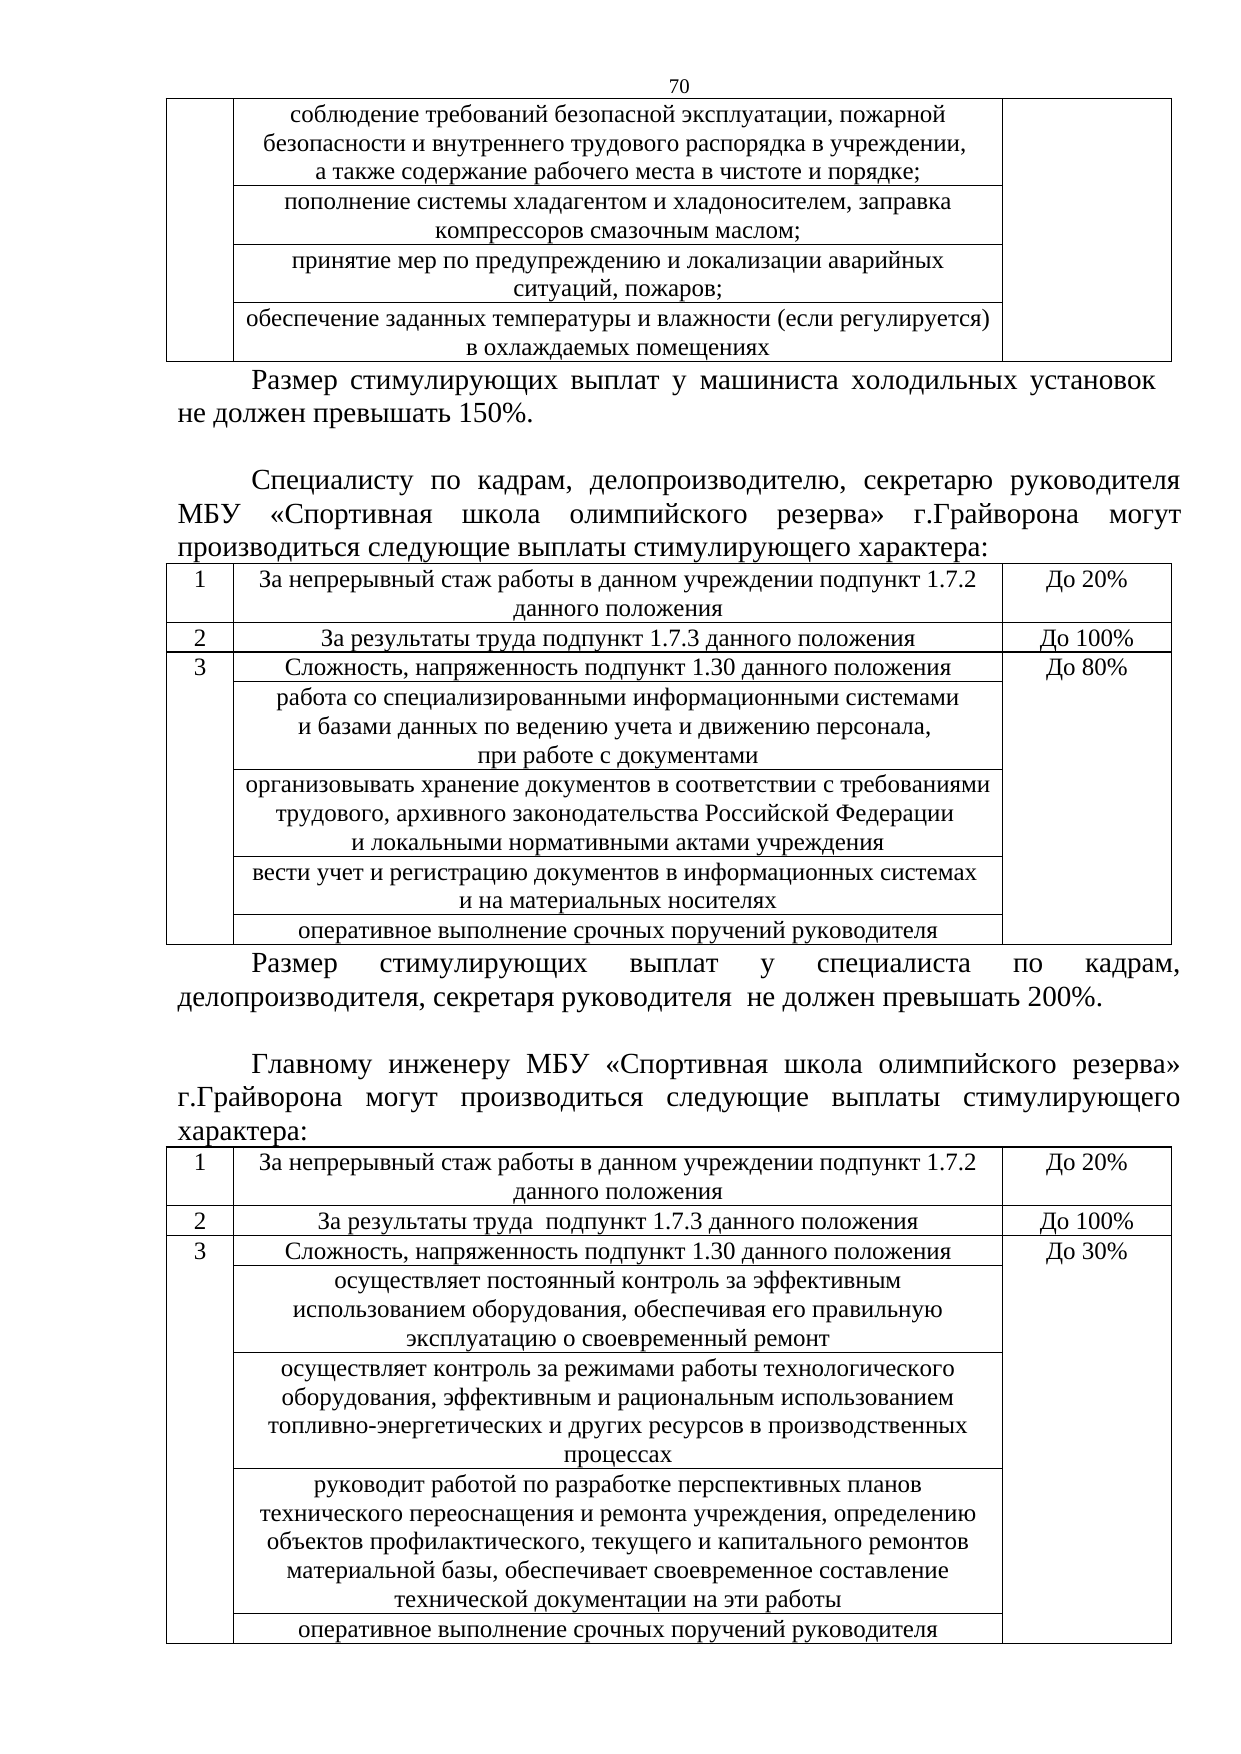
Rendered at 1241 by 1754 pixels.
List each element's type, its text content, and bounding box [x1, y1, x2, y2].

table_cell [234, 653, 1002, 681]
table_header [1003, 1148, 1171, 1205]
text Специалисту по кадрам, делопроизводителю, секретарю руководителя МБУ «Спортивная школа олимпийского резерва» г.Грайворона могут производиться следующие выплаты стимулирующего характера: [177, 462, 1181, 563]
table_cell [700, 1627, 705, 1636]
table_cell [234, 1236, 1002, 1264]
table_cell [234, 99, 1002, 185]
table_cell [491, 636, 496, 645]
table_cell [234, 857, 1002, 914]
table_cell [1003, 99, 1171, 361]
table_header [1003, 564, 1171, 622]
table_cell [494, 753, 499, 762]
text Размер стимулирующих выплат у машиниста холодильных установок не должен превышать 150%. [177, 362, 1181, 429]
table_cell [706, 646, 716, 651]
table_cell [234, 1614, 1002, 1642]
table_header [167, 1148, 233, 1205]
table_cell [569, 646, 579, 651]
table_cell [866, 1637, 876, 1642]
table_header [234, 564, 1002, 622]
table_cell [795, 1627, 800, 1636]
text Главному инженеру МБУ «Спортивная школа олимпийского резерва» г.Грайворона могут производиться следующие выплаты стимулирующего характера: [177, 1046, 1181, 1146]
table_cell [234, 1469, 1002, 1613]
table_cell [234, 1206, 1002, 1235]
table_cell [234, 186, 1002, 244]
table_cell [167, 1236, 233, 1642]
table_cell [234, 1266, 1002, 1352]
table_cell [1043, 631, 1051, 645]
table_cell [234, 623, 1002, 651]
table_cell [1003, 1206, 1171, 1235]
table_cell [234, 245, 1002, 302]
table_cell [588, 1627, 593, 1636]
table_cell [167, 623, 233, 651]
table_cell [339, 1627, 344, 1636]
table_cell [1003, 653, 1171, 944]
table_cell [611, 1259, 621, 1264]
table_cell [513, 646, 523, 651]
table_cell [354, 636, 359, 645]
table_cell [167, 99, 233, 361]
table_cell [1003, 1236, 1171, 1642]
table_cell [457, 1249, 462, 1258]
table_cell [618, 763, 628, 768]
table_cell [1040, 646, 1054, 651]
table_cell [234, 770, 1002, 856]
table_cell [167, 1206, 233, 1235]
text Размер стимулирующих выплат у специалиста по кадрам, делопроизводителя, секретаря руководителя не должен превышать 200%. [177, 945, 1181, 1012]
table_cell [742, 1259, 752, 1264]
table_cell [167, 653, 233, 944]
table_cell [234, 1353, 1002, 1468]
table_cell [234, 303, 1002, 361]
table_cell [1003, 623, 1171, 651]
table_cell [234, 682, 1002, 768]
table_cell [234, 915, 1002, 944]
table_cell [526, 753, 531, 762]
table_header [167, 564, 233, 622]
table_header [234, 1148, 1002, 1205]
